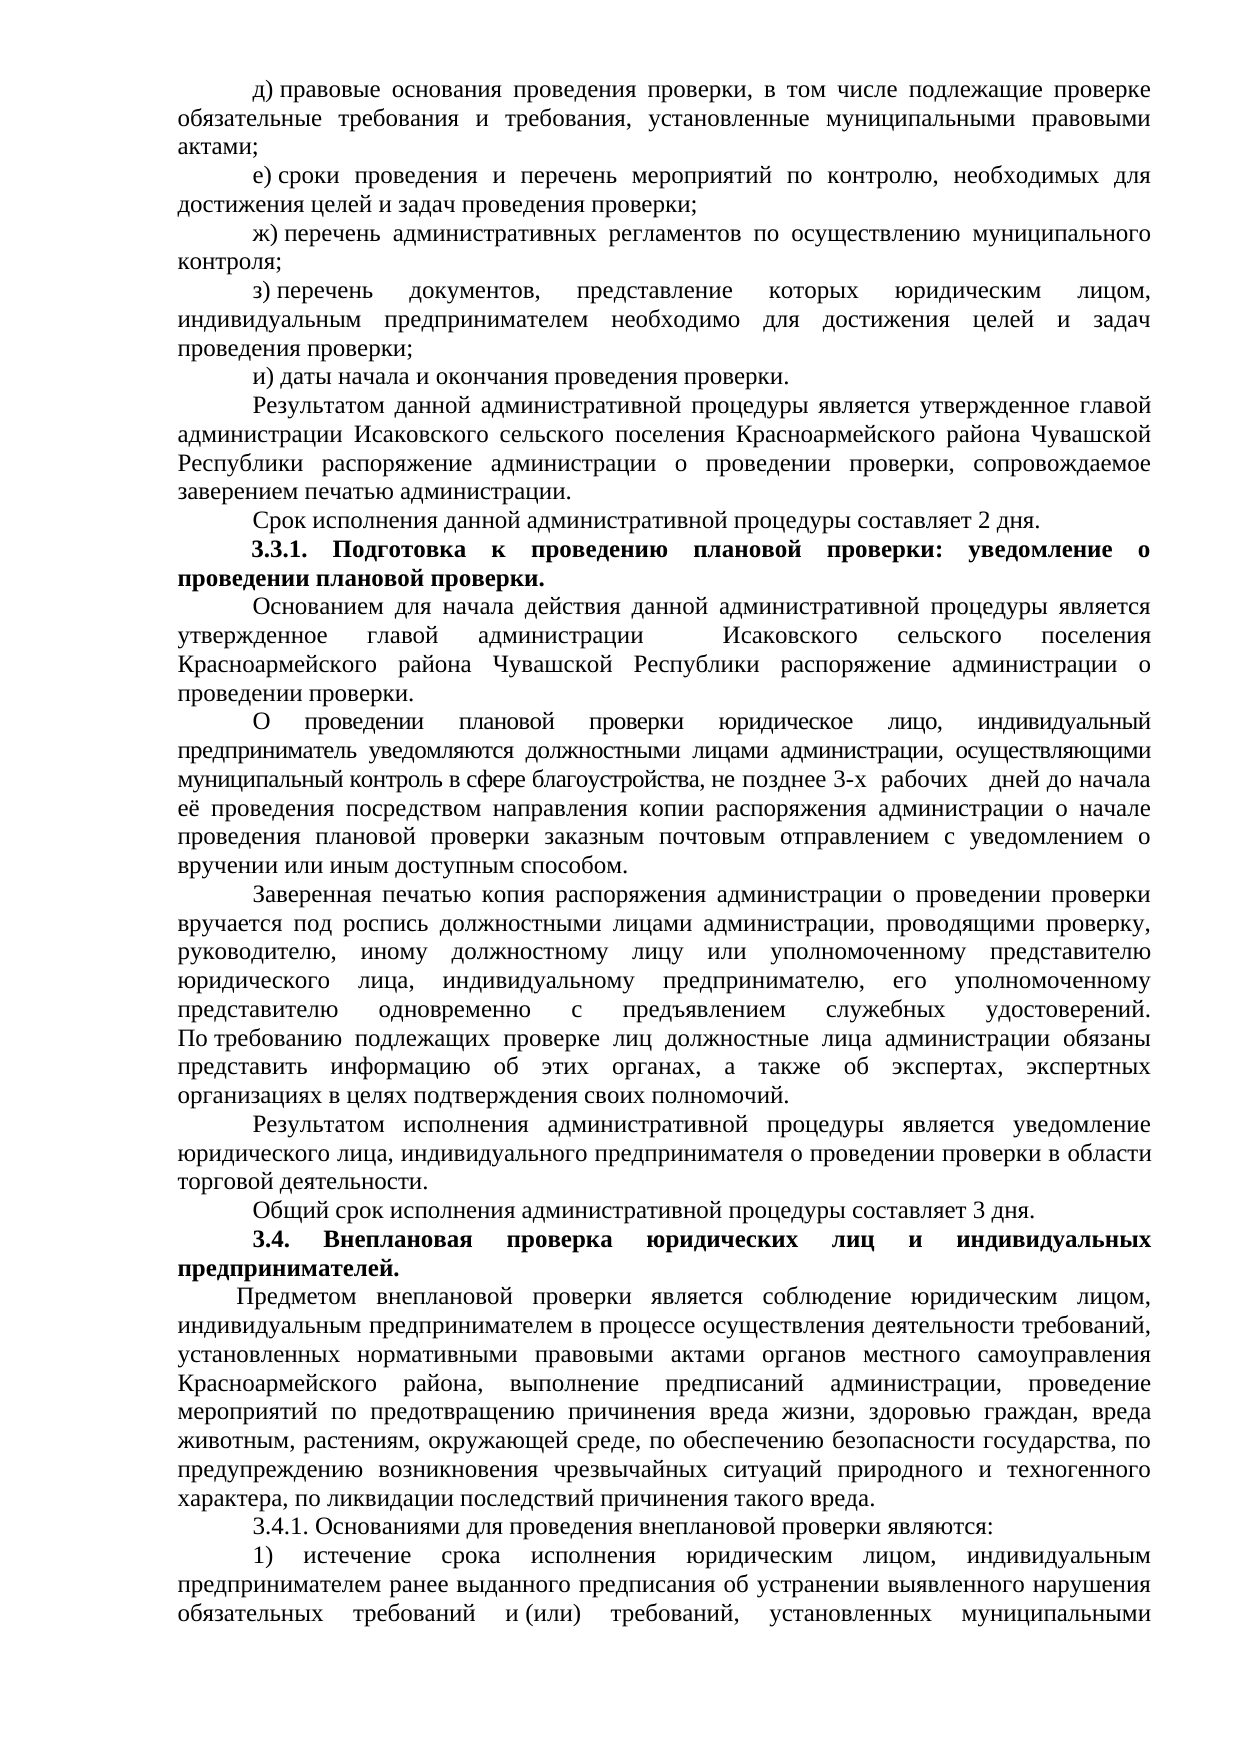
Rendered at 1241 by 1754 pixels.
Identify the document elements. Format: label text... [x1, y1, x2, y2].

text Результатом данной административной процедуры является утвержденное главой администрации Исаковского сельского поселения Красноармейского района Чувашской Республики распоряжение администрации о проведении проверки, сопровождаемое заверением печатью администрации. [177, 390, 1152, 505]
text и) даты начала и окончания проведения проверки. [177, 361, 1152, 390]
text д) правовые основания проведения проверки, в том числе подлежащие проверке обязательные требования и требования, установленные муниципальными правовыми актами; [177, 74, 1152, 160]
text О проведении плановой проверки юридическое лицо, индивидуальный предприниматель уведомляются должностными лицами администрации, осуществляющими муниципальный контроль в сфере благоустройства, не позднее 3-х рабочих дней до начала её проведения посредством направления копии распоряжения администрации о начале проведения плановой проверки заказным почтовым отправлением с уведомлением о вручении или иным доступным способом. [177, 706, 1152, 879]
text е) сроки проведения и перечень мероприятий по контролю, необходимых для достижения целей и задач проведения проверки; [177, 160, 1152, 218]
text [177, 1540, 1152, 1626]
text Заверенная печатью копия распоряжения администрации о проведении проверки вручается под роспись должностными лицами администрации, проводящими проверку, руководителю, иному должностному лицу или уполномоченному представителю юридического лица, индивидуальному предпринимателю, его уполномоченному представителю одновременно с предъявлением служебных удостоверений. По требованию подлежащих проверке лиц должностные лица администрации обязаны представить информацию об этих органах, а также об экспертах, экспертных организациях в целях подтверждения своих полномочий. [177, 879, 1152, 1109]
text Основанием для начала действия данной административной процедуры является утвержденное главой администрации Исаковского сельского поселения Красноармейского района Чувашской Республики распоряжение администрации о проведении проверки. [177, 591, 1152, 706]
text Срок исполнения данной административной процедуры составляет 2 дня. [177, 505, 1152, 534]
text ж) перечень административных регламентов по осуществлению муниципального контроля; [177, 218, 1152, 275]
text з) перечень документов, представление которых юридическим лицом, индивидуальным предпринимателем необходимо для достижения целей и задач проведения проверки; [177, 275, 1152, 361]
text 3.4.1. Основаниями для проведения внеплановой проверки являются: [177, 1511, 1152, 1540]
text 3.4. Внеплановая проверка юридических лиц и индивидуальных предпринимателей. [177, 1224, 1152, 1281]
text Общий срок исполнения административной процедуры составляет 3 дня. [177, 1195, 1152, 1224]
text 3.3.1. Подготовка к проведению плановой проверки: уведомление о проведении плановой проверки. [177, 534, 1152, 591]
text Предметом внеплановой проверки является соблюдение юридическим лицом, индивидуальным предпринимателем в процессе осуществления деятельности требований, установленных нормативными правовыми актами органов местного самоуправления Красноармейского района, выполнение предписаний администрации, проведение мероприятий по предотвращению причинения вреда жизни, здоровью граждан, вреда животным, растениям, окружающей среде, по обеспечению безопасности государства, по предупреждению возникновения чрезвычайных ситуаций природного и техногенного характера, по ликвидации последствий причинения такого вреда. [177, 1281, 1152, 1511]
text Результатом исполнения административной процедуры является уведомление юридического лица, индивидуального предпринимателя о проведении проверки в области торговой деятельности. [177, 1109, 1152, 1195]
